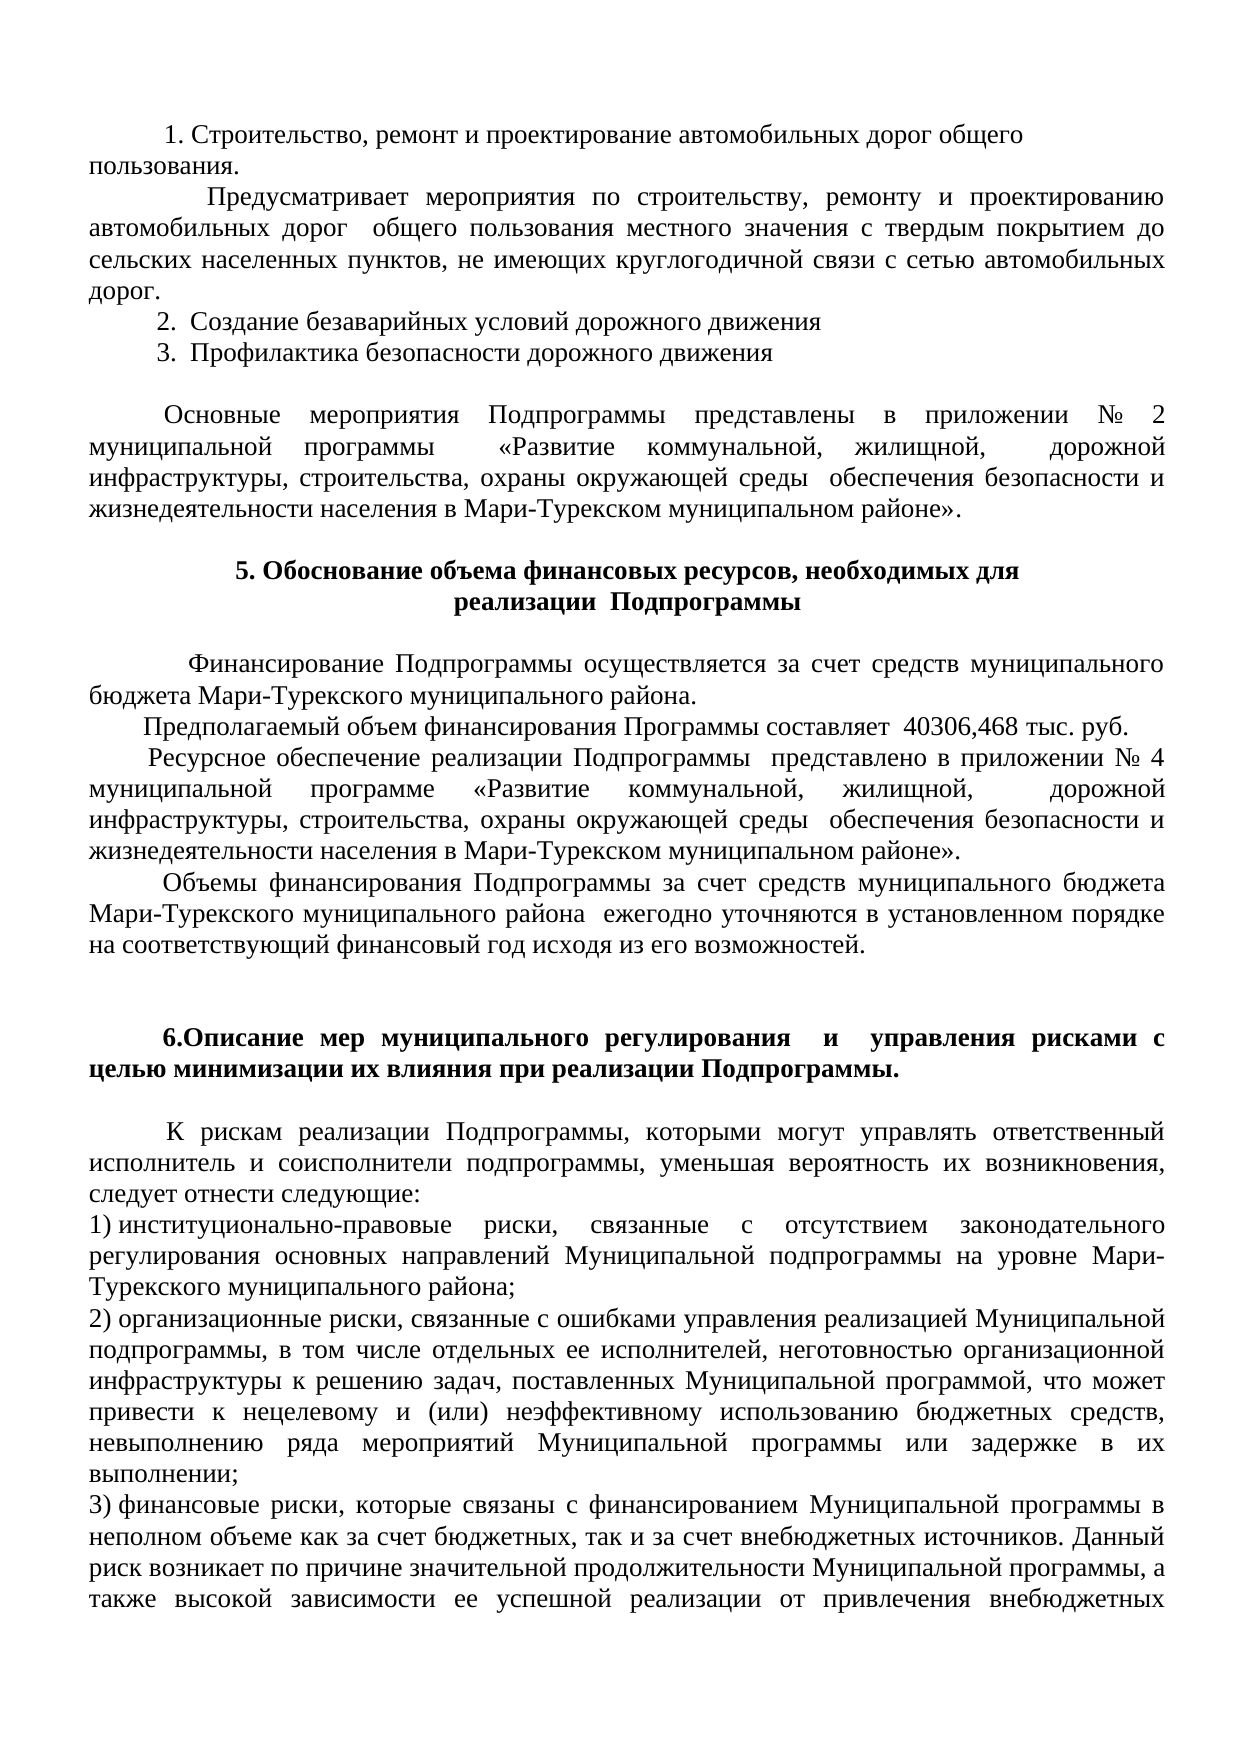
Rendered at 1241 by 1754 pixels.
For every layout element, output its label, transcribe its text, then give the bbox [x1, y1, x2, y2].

text Объемы финансирования Подпрограммы за счет средств муниципального бюджета Мари-Турекского муниципального района ежегодно уточняются в установленном порядке на соответствующий финансовый год исходя из его возможностей. [89, 866, 1166, 959]
text 6.Описание мер муниципального регулирования и управления рисками с целью минимизации их влияния при реализации Подпрограммы. [89, 1021, 1166, 1084]
text Ресурсное обеспечение реализации Подпрограммы представлено в приложении № 4 муниципальной программе «Развитие коммунальной, жилищной, дорожной инфраструктуры, строительства, охраны окружающей среды обеспечения безопасности и жизнедеятельности населения в Мари-Турекском муниципальном районе». [89, 741, 1166, 866]
text Финансирование Подпрограммы осуществляется за счет средств муниципального бюджета Мари-Турекского муниципального района. [89, 648, 1166, 710]
text 1. Строительство, ремонт и проектирование автомобильных дорог общего пользования. [89, 118, 1166, 180]
text Предусматривает мероприятия по строительству, ремонту и проектированию автомобильных дорог общего пользования местного значения с твердым покрытием до сельских населенных пунктов, не имеющих круглогодичной связи с сетью автомобильных дорог. [89, 180, 1166, 305]
text 2) организационные риски, связанные с ошибками управления реализацией Муниципальной подпрограммы, в том числе отдельных ее исполнителей, неготовностью организационной инфраструктуры к решению задач, поставленных Муниципальной программой, что может привести к нецелевому и (или) неэффективному использованию бюджетных средств, невыполнению ряда мероприятий Муниципальной программы или задержке в их выполнении; [89, 1302, 1166, 1488]
text 3. Профилактика безопасности дорожного движения [89, 336, 1166, 367]
text Основные мероприятия Подпрограммы представлены в приложении № 2 муниципальной программы «Развитие коммунальной, жилищной, дорожной инфраструктуры, строительства, охраны окружающей среды обеспечения безопасности и жизнедеятельности населения в Мари-Турекском муниципальном районе». [89, 398, 1166, 523]
text реализации Подпрограммы [89, 585, 1166, 616]
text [89, 1488, 1166, 1613]
text 2. Создание безаварийных условий дорожного движения [89, 305, 1166, 336]
text Предполагаемый объем финансирования Программы составляет 40306,468 тыс. руб. [89, 710, 1166, 741]
text К рискам реализации Подпрограммы, которыми могут управлять ответственный исполнитель и соисполнители подпрограммы, уменьшая вероятность их возникновения, следует отнести следующие: [89, 1115, 1166, 1208]
text 5. Обоснование объема финансовых ресурсов, необходимых для [89, 554, 1166, 585]
text 1) институционально-правовые риски, связанные с отсутствием законодательного регулирования основных направлений Муниципальной подпрограммы на уровне Мари-Турекского муниципального района; [89, 1208, 1166, 1302]
